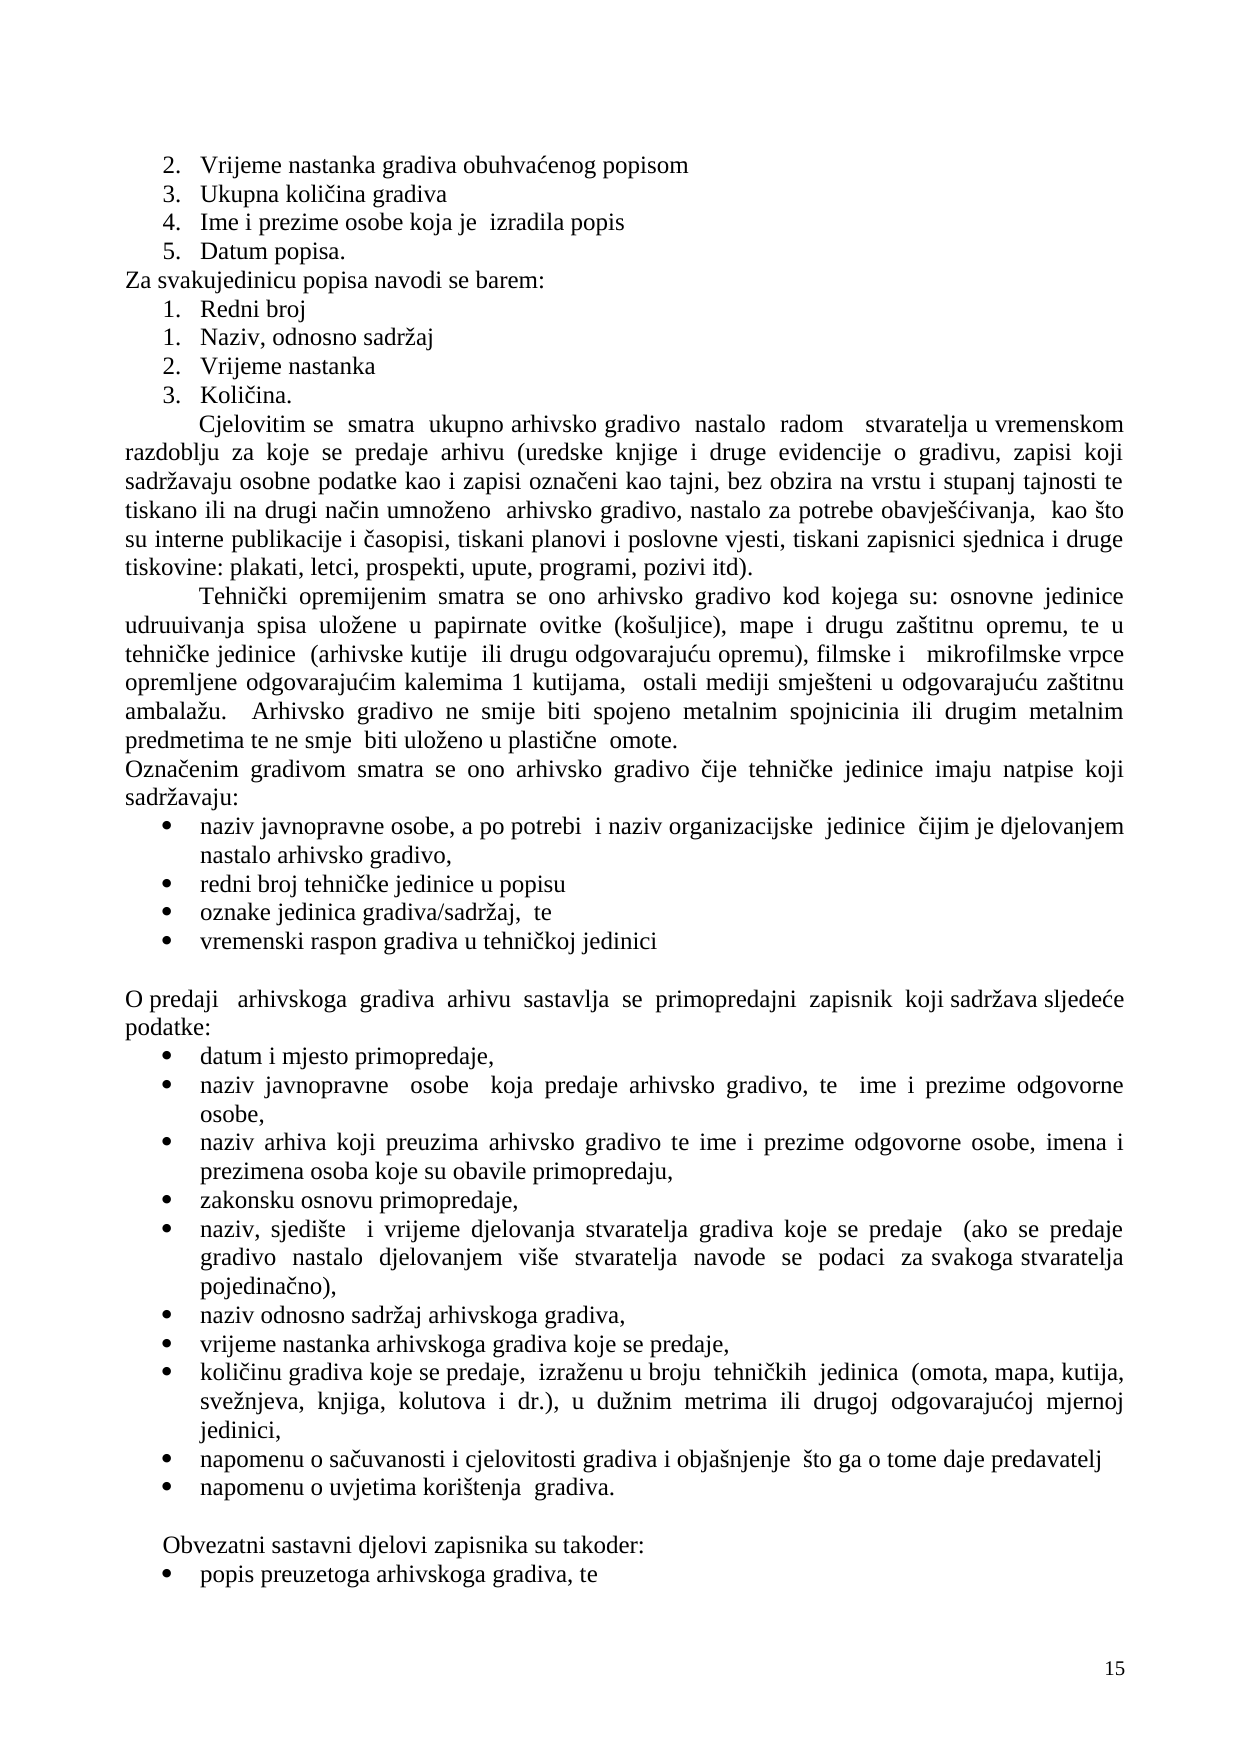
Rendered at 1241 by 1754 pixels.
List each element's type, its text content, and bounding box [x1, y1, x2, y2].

list napomenu o uvjetima korištenja gradiva. [162, 1472, 1125, 1501]
list vremenski raspon gradiva u tehničkoj jedinici [162, 926, 1125, 955]
list Vrijeme nastanka [162, 351, 1125, 380]
text Za svakujedinicu popisa navodi se barem: [125, 265, 1125, 294]
list naziv, sjedište i vrijeme djelovanja stvaratelja gradiva koje se predaje (ako se predaje gradivo nastalo djelovanjem više stvaratelja navode se podaci za svakoga stvaratelja pojedinačno), [162, 1214, 1125, 1300]
list oznake jedinica gradiva/sadržaj, te [162, 897, 1125, 926]
list Naziv, odnosno sadržaj [162, 322, 1125, 351]
list naziv arhiva koji preuzima arhivsko gradivo te ime i prezime odgovorne osobe, imena i prezimena osoba koje su obavile primopredaju, [162, 1127, 1125, 1185]
text O predaji arhivskoga gradiva arhivu sastavlja se primopredajni zapisnik koji sadržava sljedeće podatke: [125, 984, 1125, 1041]
text Tehnički opremijenim smatra se ono arhivsko gradivo kod kojega su: osnovne jedinice udruuivanja spisa uložene u papirnate ovitke (košuljice), mape i drugu zaštitnu opremu, te u tehničke jedinice (arhivske kutije ili drugu odgovarajuću opremu), filmske i mikrofilmske vrpce opremljene odgovarajućim kalemima 1 kutijama, ostali mediji smješteni u odgovarajuću zaštitnu ambalažu. Arhivsko gradivo ne smije biti spojeno metalnim spojnicinia ili drugim metalnim predmetima te ne smje biti uloženo u plastične omote. [125, 581, 1125, 754]
list datum i mjesto primopredaje, [162, 1041, 1125, 1070]
list Datum popisa. [162, 236, 1125, 265]
list popis preuzetoga arhivskoga gradiva, te [162, 1559, 1125, 1587]
text Cjelovitim se smatra ukupno arhivsko gradivo nastalo radom stvaratelja u vremenskom razdoblju za koje se predaje arhivu (uredske knjige i druge evidencije o gradivu, zapisi koji sadržavaju osobne podatke kao i zapisi označeni kao tajni, bez obzira na vrstu i stupanj tajnosti te tiskano ili na drugi način umnoženo arhivsko gradivo, nastalo za potrebe obavješćivanja, kao što su interne publikacije i časopisi, tiskani planovi i poslovne vjesti, tiskani zapisnici sjednica i druge tiskovine: plakati, letci, prospekti, upute, programi, pozivi itd). [125, 409, 1125, 581]
list Ukupna količina gradiva [162, 179, 1125, 207]
list količinu gradiva koje se predaje, izraženu u broju tehničkih jedinica (omota, mapa, kutija, svežnjeva, knjiga, kolutova i dr.), u dužnim metrima ili drugoj odgovarajućoj mjernoj jedinici, [162, 1357, 1125, 1444]
list napomenu o sačuvanosti i cjelovitosti gradiva i objašnjenje što ga o tome daje predavatelj [162, 1444, 1125, 1472]
list redni broj tehničke jedinice u popisu [162, 869, 1125, 897]
list naziv javnopravne osobe koja predaje arhivsko gradivo, te ime i prezime odgovorne osobe, [162, 1070, 1125, 1127]
list vrijeme nastanka arhivskoga gradiva koje se predaje, [162, 1329, 1125, 1357]
list Vrijeme nastanka gradiva obuhvaćenog popisom [162, 150, 1125, 179]
list Količina. [162, 380, 1125, 409]
list naziv javnopravne osobe, a po potrebi i naziv organizacijske jedinice čijim je djelovanjem nastalo arhivsko gradivo, [162, 811, 1125, 869]
text Označenim gradivom smatra se ono arhivsko gradivo čije tehničke jedinice imaju natpise koji sadržavaju: [125, 754, 1125, 811]
list naziv odnosno sadržaj arhivskoga gradiva, [162, 1300, 1125, 1329]
list zakonsku osnovu primopredaje, [162, 1185, 1125, 1214]
list Redni broj [162, 294, 1125, 322]
list Ime i prezime osobe koja je izradila popis [162, 207, 1125, 236]
text Obvezatni sastavni djelovi zapisnika su takoder: [125, 1530, 1125, 1559]
